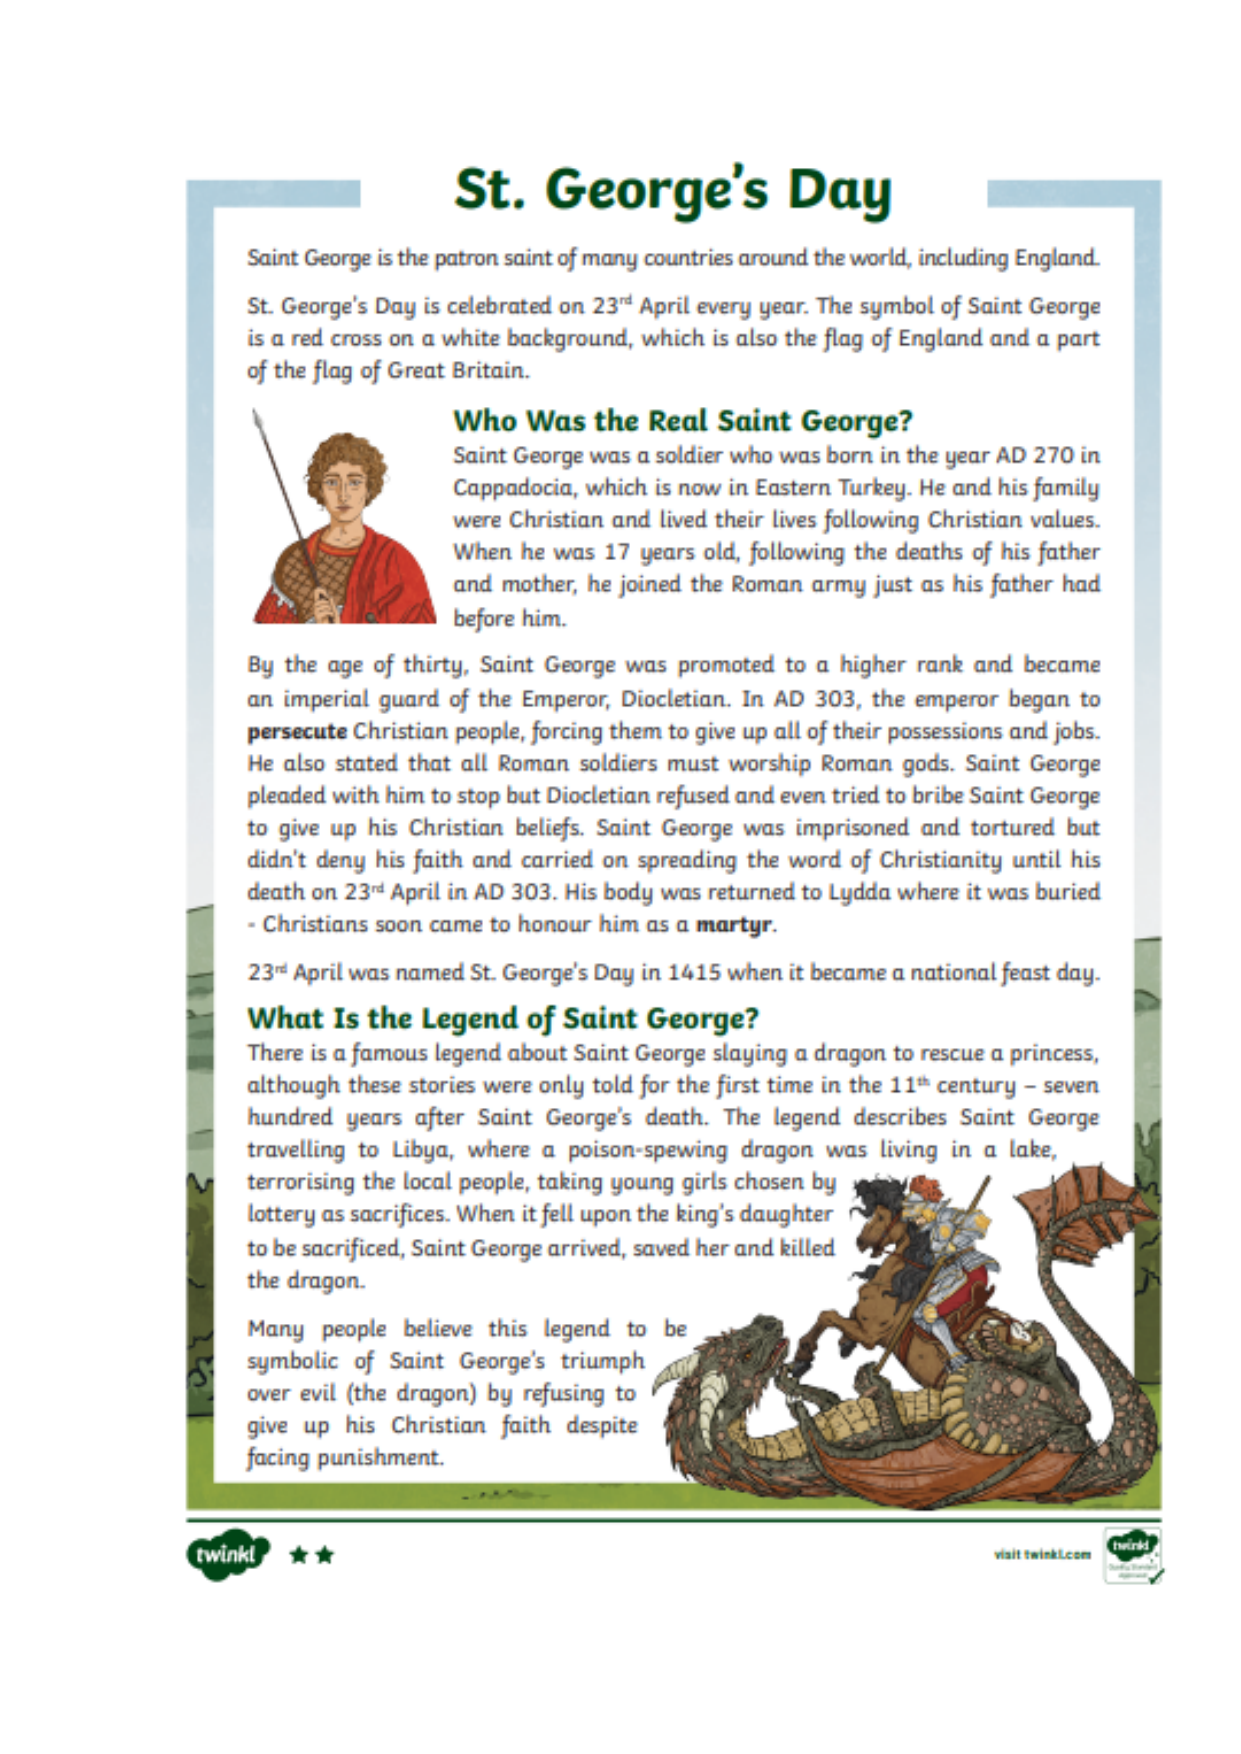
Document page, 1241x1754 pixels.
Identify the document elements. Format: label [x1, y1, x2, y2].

picture [150, 150, 1183, 1604]
